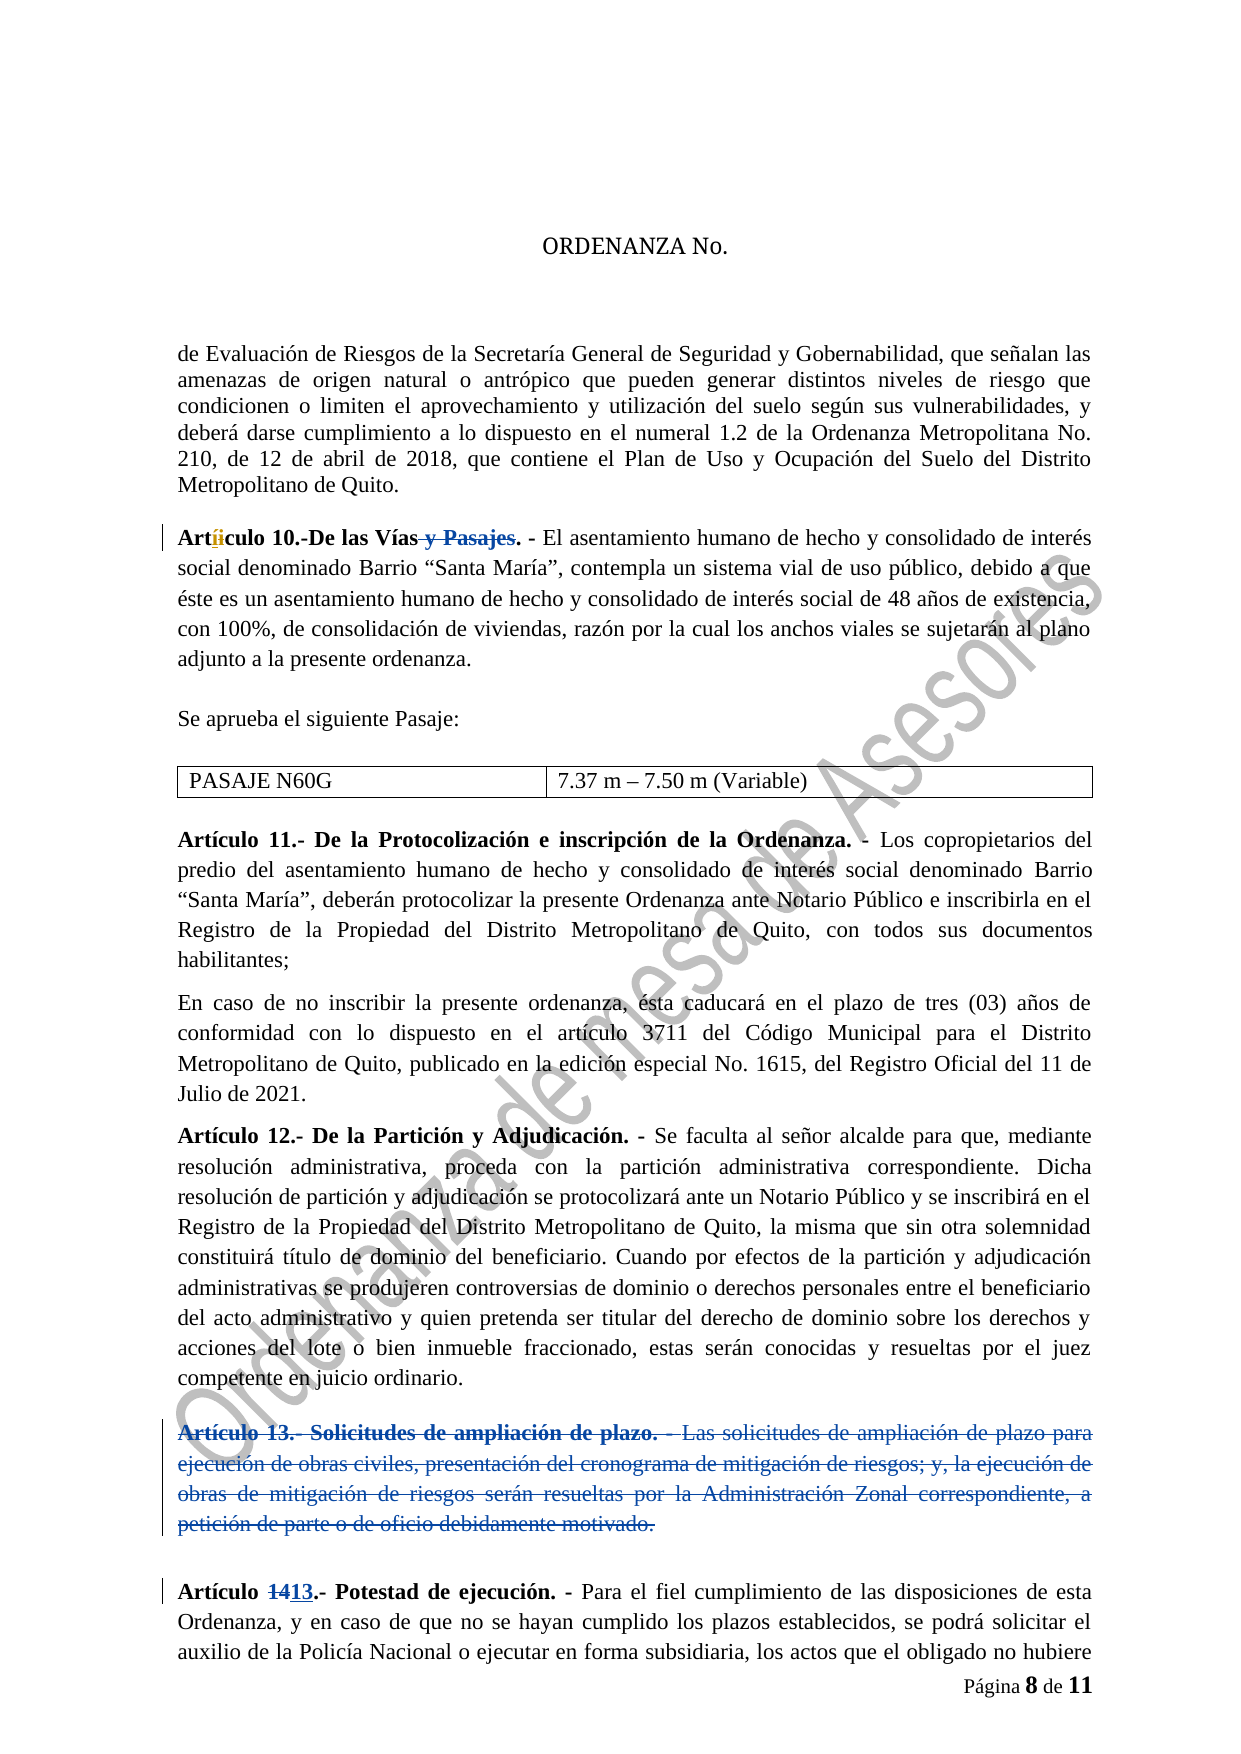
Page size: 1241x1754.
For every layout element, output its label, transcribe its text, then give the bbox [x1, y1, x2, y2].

text Artículo 12.- De la Partición y Adjudicación. - Se faculta al señor alcalde para que, mediante resolución administrativa, proceda con la partición administrativa correspondiente. Dicha resolución de partición y adjudicación se protocolizará ante un Notario Público y se inscribirá en el Registro de la Propiedad del Distrito Metropolitano de Quito, la misma que sin otra solemnidad constituirá título de dominio del beneficiario. Cuando por efectos de la partición y adjudicación administrativas se produjeren controversias de dominio o derechos personales entre el beneficiario del acto administrativo y quien pretenda ser titular del derecho de dominio sobre los derechos y acciones del lote o bien inmueble fraccionado, estas serán conocidas y resueltas por el juez competente en juicio ordinario. [177, 1123, 1093, 1391]
table_header PASAJE N60G [178, 767, 546, 797]
text En caso de no inscribir la presente ordenanza, ésta caducará en el plazo de tres (03) años de conformidad con lo dispuesto en el artículo 3711 del Código Municipal para el Distrito Metropolitano de Quito, publicado en la edición especial No. 1615, del Registro Oficial del 11 de Julio de 2021. [177, 989, 1093, 1106]
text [177, 340, 1093, 498]
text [177, 1578, 1093, 1664]
table_header 7.37 m – 7.50 m (Variable) [547, 767, 1092, 797]
text Artículo 11.- De la Protocolización e inscripción de la Ordenanza. - Los copropietarios del predio del asentamiento humano de hecho y consolidado de interés social denominado Barrio “Santa María”, deberán protocolizar la presente Ordenanza ante Notario Público e inscribirla en el Registro de la Propiedad del Distrito Metropolitano de Quito, con todos sus documentos habilitantes; [177, 826, 1093, 973]
text Se aprueba el siguiente Pasaje: [177, 705, 1093, 732]
text Artculo 10.-De las Vías. - El asentamiento humano de hecho y consolidado de interés social denominado Barrio “Santa María”, contempla un sistema vial de uso público, debido a que éste es un asentamiento humano de hecho y consolidado de interés social de 48 años de existencia, con 100%, de consolidación de viviendas, razón por la cual los anchos viales se sujetarán al plano adjunto a la presente ordenanza. [177, 524, 1093, 671]
